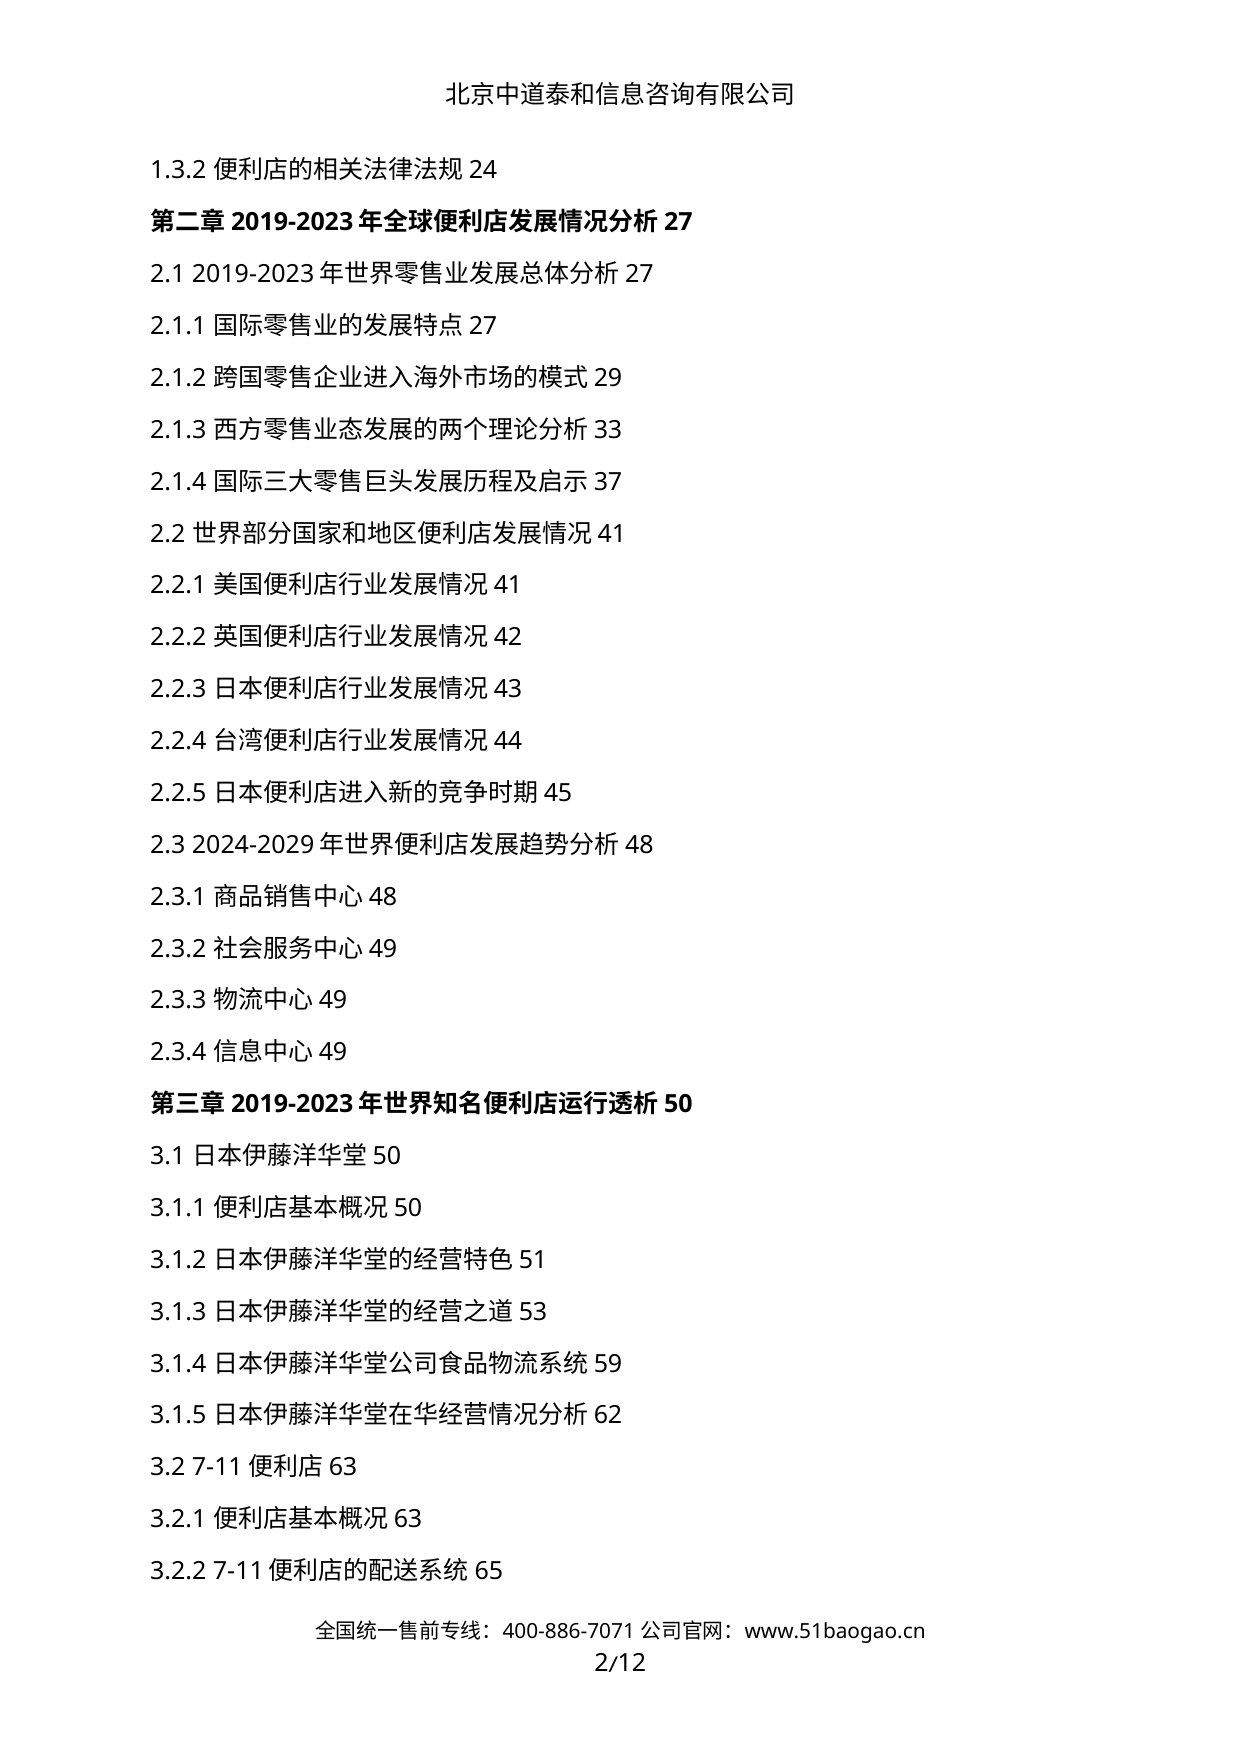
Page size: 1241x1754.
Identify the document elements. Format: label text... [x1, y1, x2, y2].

text 3.2 7-11便利店 63 [150, 1447, 1090, 1483]
text 2.1.4 国际三大零售巨头发展历程及启示 37 [150, 461, 1090, 497]
text 2.1.1 国际零售业的发展特点 27 [150, 306, 1090, 342]
text 2.2.3 日本便利店行业发展情况 43 [150, 669, 1090, 705]
text 2.1 2019-2023年世界零售业发展总体分析 27 [150, 254, 1090, 290]
text 3.1.3 日本伊藤洋华堂的经营之道 53 [150, 1291, 1090, 1327]
text 2.2.5 日本便利店进入新的竞争时期 45 [150, 772, 1090, 809]
text 3.1 日本伊藤洋华堂 50 [150, 1136, 1090, 1172]
text 2.3 2024-2029年世界便利店发展趋势分析 48 [150, 824, 1090, 861]
text 1.3.2 便利店的相关法律法规 24 [150, 150, 1090, 186]
text 3.1.4 日本伊藤洋华堂公司食品物流系统 59 [150, 1343, 1090, 1379]
text 2.3.3 物流中心 49 [150, 980, 1090, 1016]
text 第三章 2019-2023年世界知名便利店运行透析 50 [150, 1084, 1090, 1120]
text 2.1.2 跨国零售企业进入海外市场的模式 29 [150, 357, 1090, 394]
text 2.1.3 西方零售业态发展的两个理论分析 33 [150, 409, 1090, 446]
text 2.2.4 台湾便利店行业发展情况 44 [150, 721, 1090, 757]
text 3.2.1 便利店基本概况 63 [150, 1499, 1090, 1535]
text 2.3.4 信息中心 49 [150, 1032, 1090, 1068]
text 3.2.2 7-11便利店的配送系统 65 [150, 1551, 1090, 1587]
text 3.1.2 日本伊藤洋华堂的经营特色 51 [150, 1239, 1090, 1276]
text 第二章 2019-2023年全球便利店发展情况分析 27 [150, 202, 1090, 238]
text 2.2.1 美国便利店行业发展情况 41 [150, 565, 1090, 601]
text 2.2.2 英国便利店行业发展情况 42 [150, 617, 1090, 653]
text 3.1.5 日本伊藤洋华堂在华经营情况分析 62 [150, 1395, 1090, 1431]
text 2.3.1 商品销售中心 48 [150, 876, 1090, 912]
text 2.3.2 社会服务中心 49 [150, 928, 1090, 964]
text 3.1.1 便利店基本概况 50 [150, 1187, 1090, 1224]
text 2.2 世界部分国家和地区便利店发展情况 41 [150, 513, 1090, 549]
